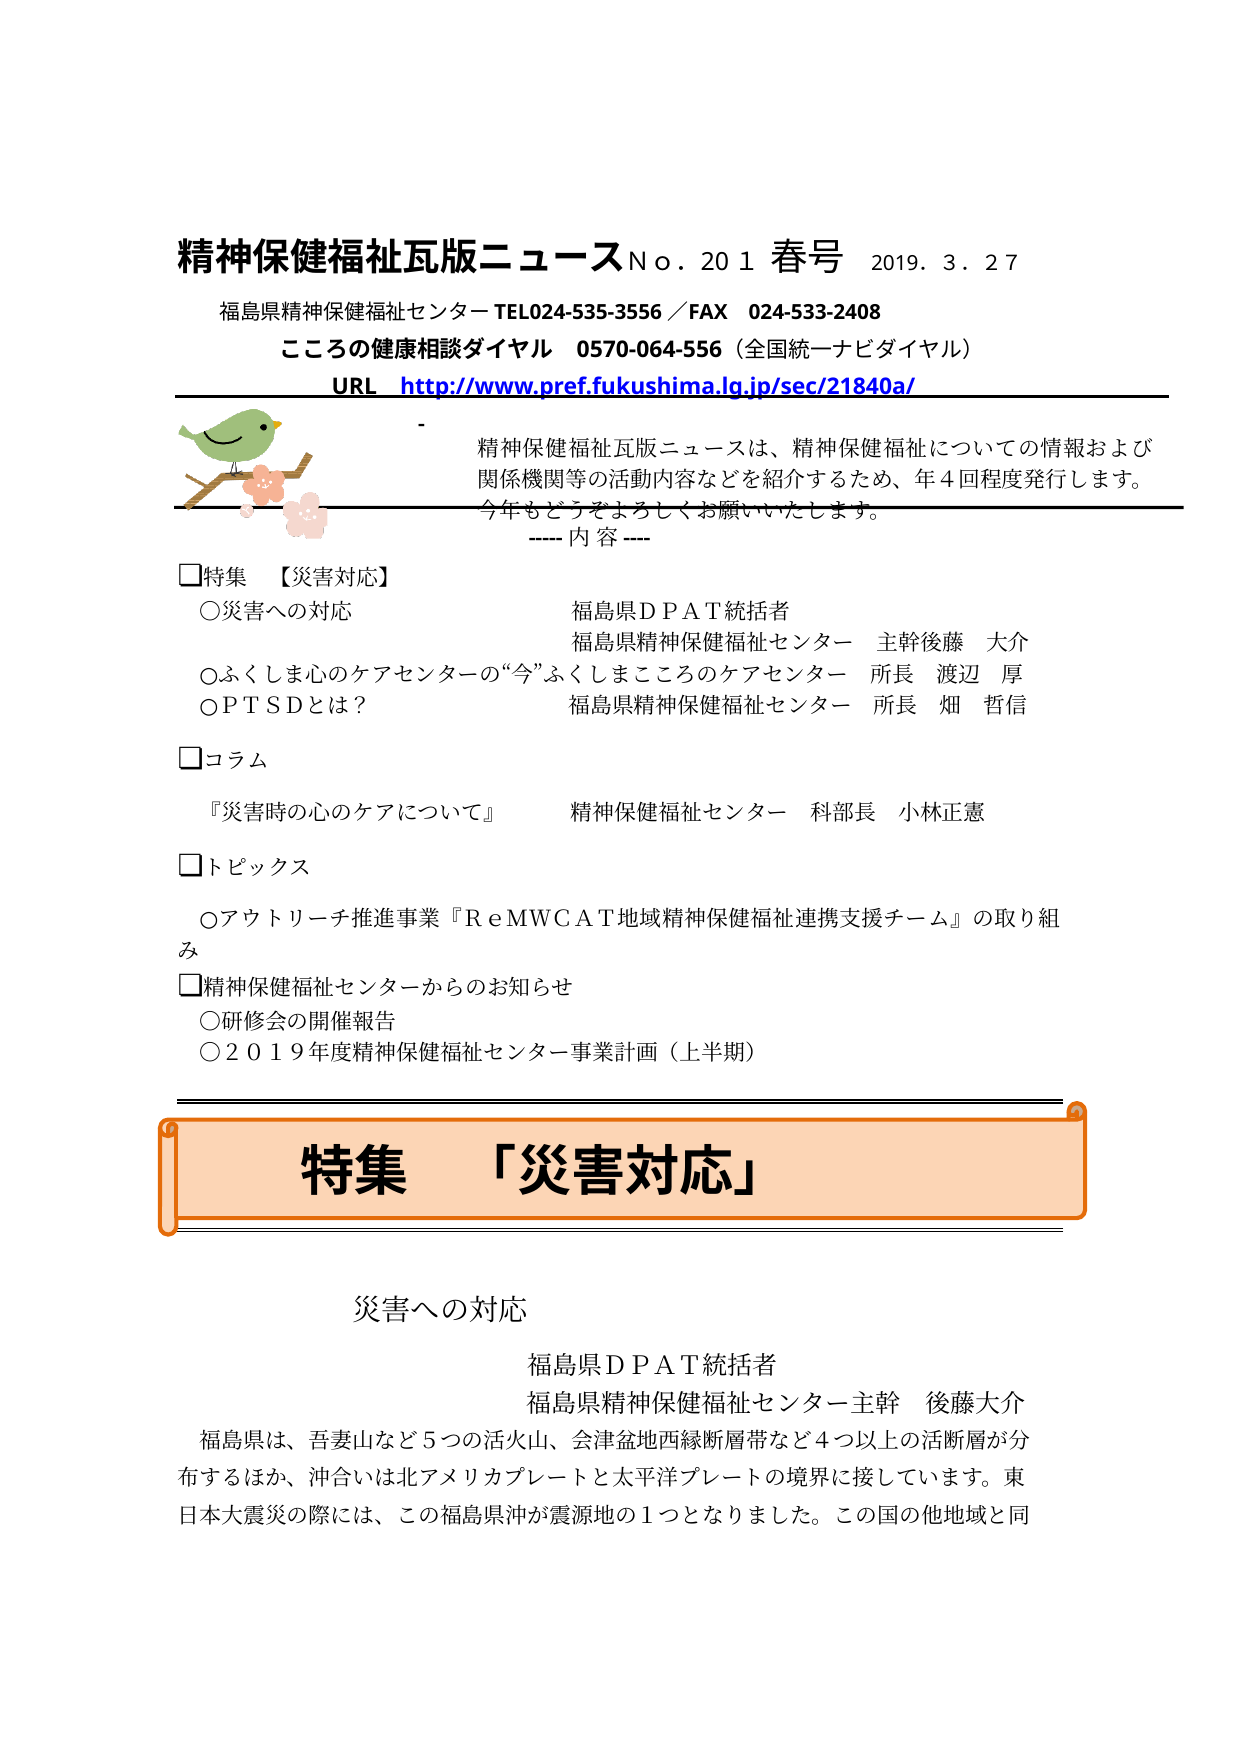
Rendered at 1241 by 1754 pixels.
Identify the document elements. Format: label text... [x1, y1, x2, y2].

text - [418, 442, 1063, 479]
picture [177, 409, 327, 537]
text ○ふくしま心のケアセンターの“今”ふくしまこころのケアセンター 所長 渡辺 厚 [177, 694, 1063, 726]
text 〇災害への対応 福島県ＤＰＡＴ統括者 [177, 631, 1063, 663]
text 福島県精神保健福祉センター主幹 後藤大介 [177, 1420, 1026, 1457]
text こころの健康相談ダイヤル 0570-064-556（全国統一ナビダイヤル） [177, 329, 1063, 367]
text ❏特集 【災害対応】 [177, 592, 1063, 631]
text ❏コラム [177, 757, 1063, 832]
text ○アウトリーチ推進事業『ＲｅＭＷＣＡＴ地域精神保健福祉連携支援チーム』の取り組み [177, 939, 1063, 1002]
text 福島県精神保健福祉センターTEL024-535-3556 ／FAX 024-533-2408 [177, 292, 1063, 329]
text 『災害時の心のケアについて』 精神保健福祉センター 科部長 小林正憲 [177, 832, 1063, 864]
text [177, 1457, 1044, 1532]
text URL http://www.pref.fukushima.lg.jp/sec/21840a/ [177, 367, 1063, 395]
text 福島県ＤＰＡＴ統括者 [177, 1382, 963, 1420]
text ○ＰＴＳＤとは？ 福島県精神保健福祉センター 所長 畑 哲信 [177, 726, 1063, 757]
text 〇研修会の開催報告 [177, 1042, 1063, 1073]
text 〇２０１９年度精神保健福祉センター事業計画（上半期） [177, 1073, 1063, 1104]
text 災害への対応 [177, 1307, 1063, 1382]
text ❏トピックス [177, 864, 1063, 939]
text ----- 内 容 ---- [177, 554, 1063, 592]
text 精神保健福祉瓦版ニュースＮｏ．20１ 春号 2019．３．２７ [177, 217, 1063, 292]
text ❏精神保健福祉センターからのお知らせ [177, 1002, 1063, 1042]
text 福島県精神保健福祉センター 主幹後藤 大介 [177, 663, 1063, 694]
